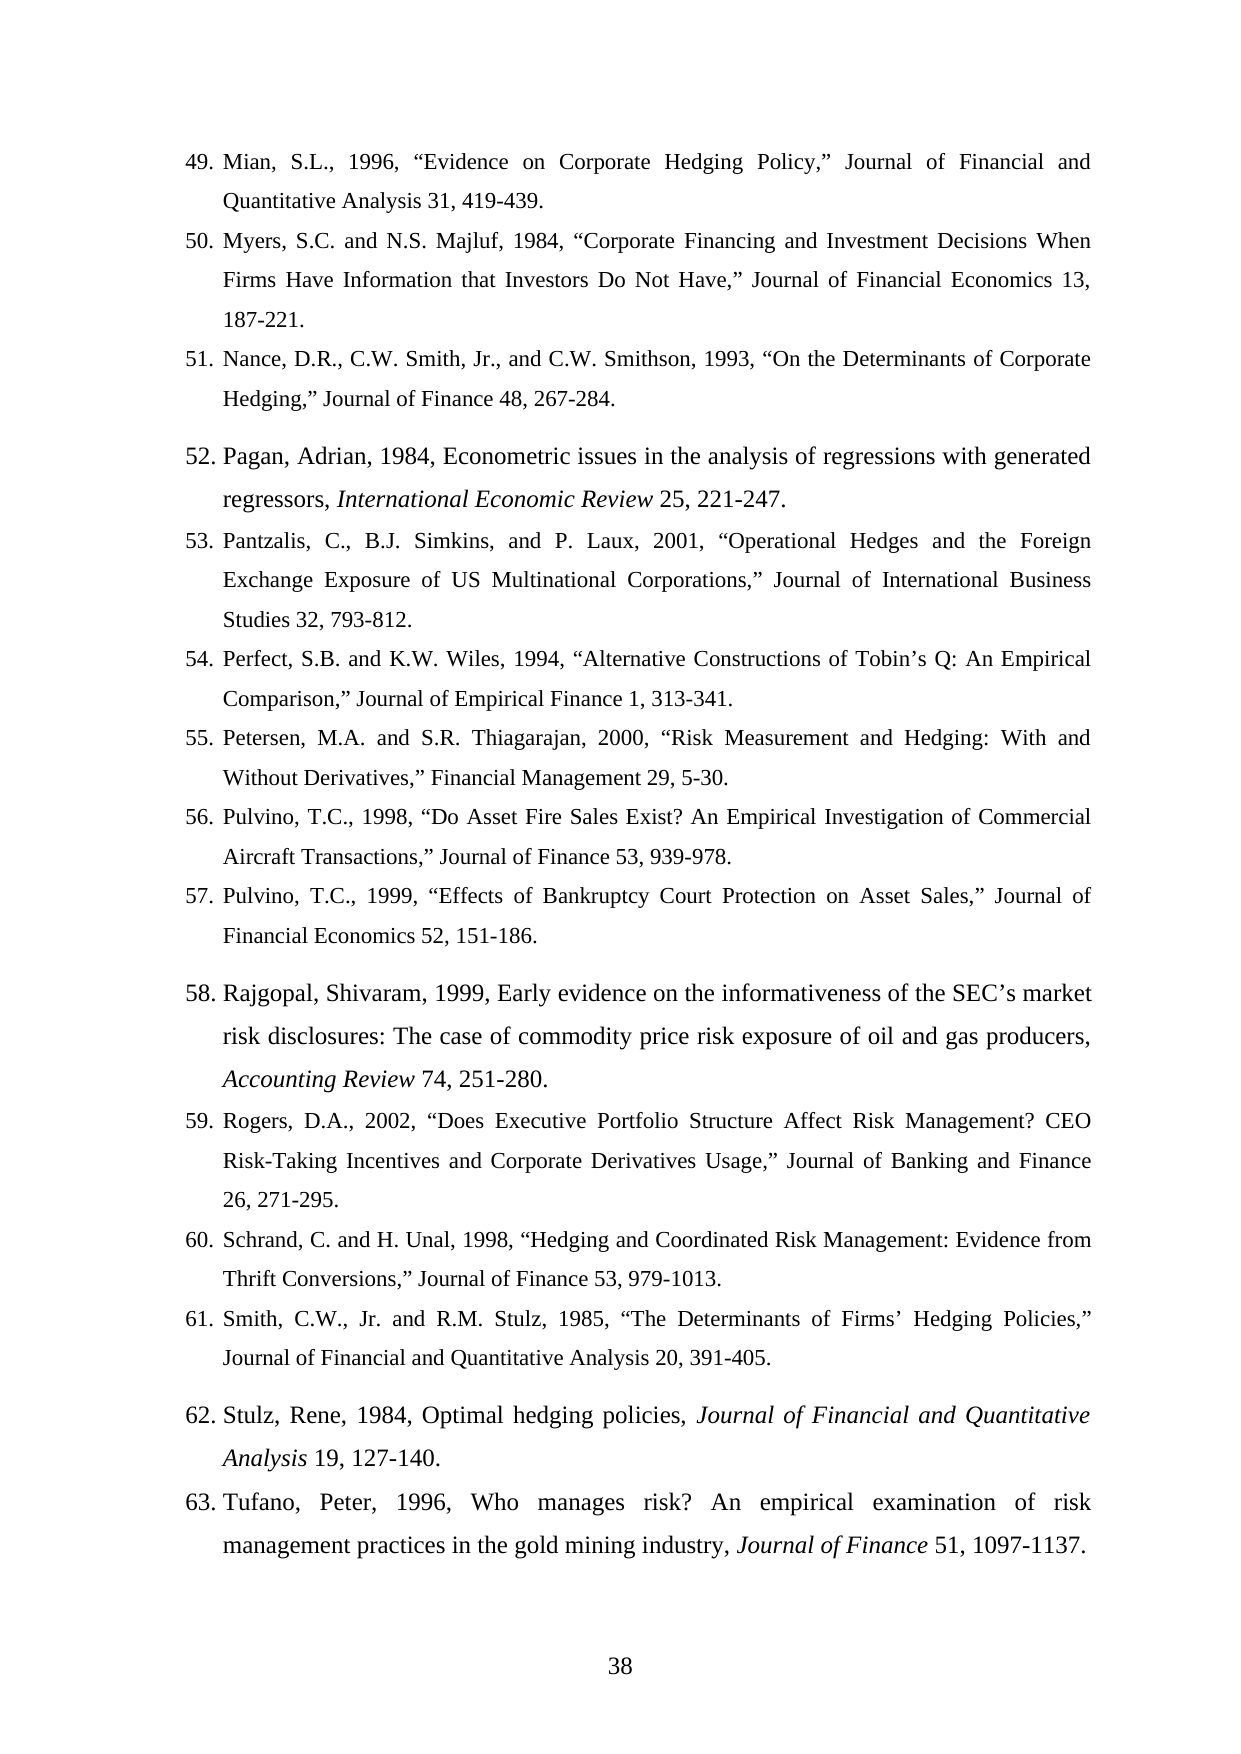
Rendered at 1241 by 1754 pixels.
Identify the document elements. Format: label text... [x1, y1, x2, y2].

list Mian, S.L., 1996, “Evidence on Corporate Hedging Policy,” Journal of Financial and Quantitative Analysis 31, 419-439. [185, 148, 1092, 213]
list Stulz, Rene, 1984, Optimal hedging policies, Journal of Financial and Quantitative Analysis 19, 127-140. [185, 1400, 1092, 1472]
list Rajgopal, Shivaram, 1999, Early evidence on the informativeness of the SEC’s market risk disclosures: The case of commodity price risk exposure of oil and gas producers, Accounting Review 74, 251-280. [185, 978, 1092, 1093]
list Tufano, Peter, 1996, Who manages risk? An empirical examination of risk management practices in the gold mining industry, Journal of Finance 51, 1097-1137. [185, 1487, 1092, 1558]
list Nance, D.R., C.W. Smith, Jr., and C.W. Smithson, 1993, “On the Determinants of Corporate Hedging,” Journal of Finance 48, 267-284. [185, 345, 1092, 411]
list Pulvino, T.C., 1999, “Effects of Bankruptcy Court Protection on Asset Sales,” Journal of Financial Economics 52, 151-186. [185, 882, 1092, 948]
list Pagan, Adrian, 1984, Econometric issues in the analysis of regressions with generated regressors, International Economic Review 25, 221-247. [185, 441, 1092, 513]
list Schrand, C. and H. Unal, 1998, “Hedging and Coordinated Risk Management: Evidence from Thrift Conversions,” Journal of Finance 53, 979-1013. [185, 1226, 1092, 1292]
list Rogers, D.A., 2002, “Does Executive Portfolio Structure Affect Risk Management? CEO Risk-Taking Incentives and Corporate Derivatives Usage,” Journal of Banking and Finance 26, 271-295. [185, 1107, 1092, 1213]
list Pulvino, T.C., 1998, “Do Asset Fire Sales Exist? An Empirical Investigation of Commercial Aircraft Transactions,” Journal of Finance 53, 939-978. [185, 803, 1092, 869]
list Myers, S.C. and N.S. Majluf, 1984, “Corporate Financing and Investment Decisions When Firms Have Information that Investors Do Not Have,” Journal of Financial Economics 13, 187-221. [185, 227, 1092, 332]
list Pantzalis, C., B.J. Simkins, and P. Laux, 2001, “Operational Hedges and the Foreign Exchange Exposure of US Multinational Corporations,” Journal of International Business Studies 32, 793-812. [185, 527, 1092, 632]
list Smith, C.W., Jr. and R.M. Stulz, 1985, “The Determinants of Firms’ Hedging Policies,” Journal of Financial and Quantitative Analysis 20, 391-405. [185, 1305, 1092, 1371]
list Perfect, S.B. and K.W. Wiles, 1994, “Alternative Constructions of Tobin’s Q: An Empirical Comparison,” Journal of Empirical Finance 1, 313-341. [185, 645, 1092, 711]
list Petersen, M.A. and S.R. Thiagarajan, 2000, “Risk Measurement and Hedging: With and Without Derivatives,” Financial Management 29, 5-30. [185, 724, 1092, 790]
